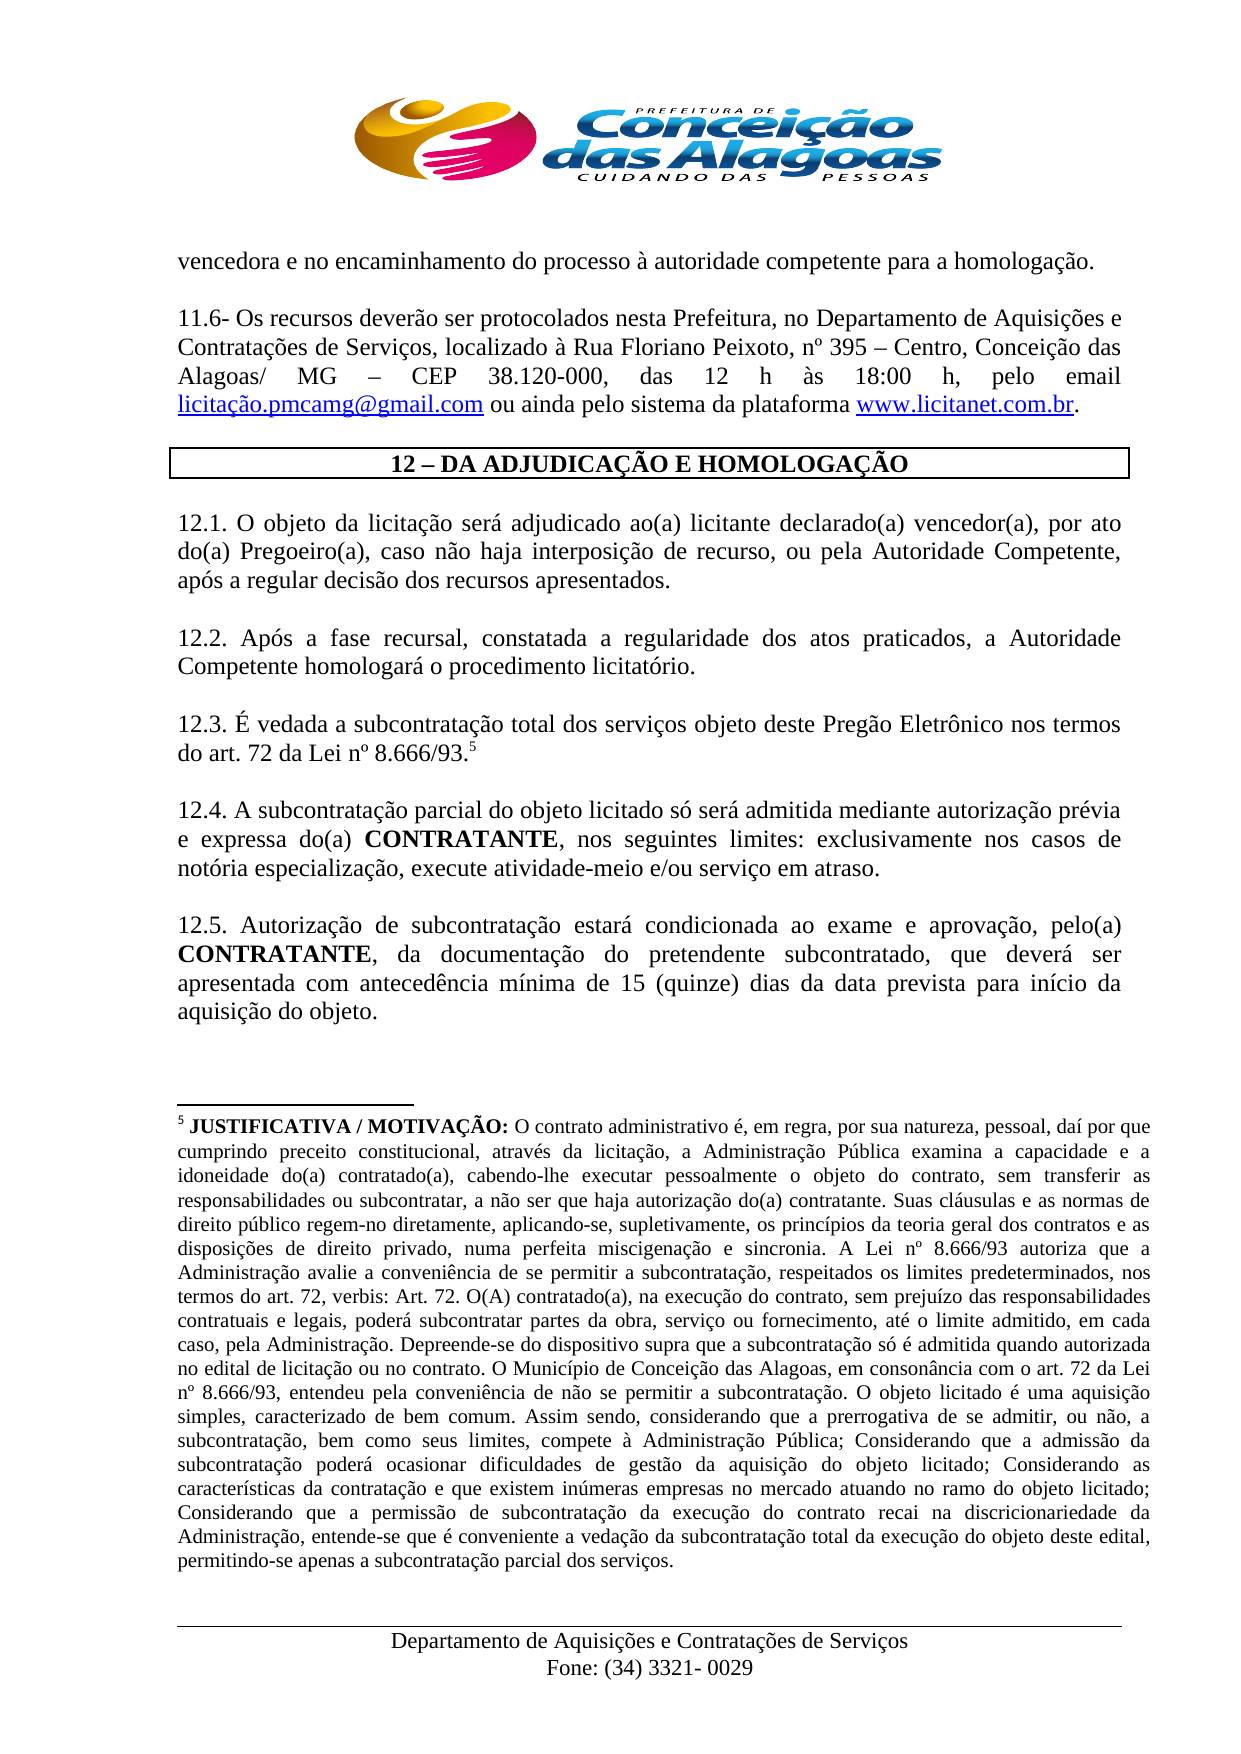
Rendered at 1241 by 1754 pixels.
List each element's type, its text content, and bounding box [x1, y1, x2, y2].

text 12.5. Autorização de subcontratação estará condicionada ao exame e aprovação, pelo(a) CONTRATANTE, da documentação do pretendente subcontratado, que deverá ser apresentada com antecedência mínima de 15 (quinze) dias da data prevista para início da aquisição do objeto. [177, 910, 1122, 1025]
text 12.1. O objeto da licitação será adjudicado ao(a) licitante declarado(a) vencedor(a), por ato do(a) Pregoeiro(a), caso não haja interposição de recurso, ou pela Autoridade Competente, após a regular decisão dos recursos apresentados. [177, 508, 1122, 594]
text 12.4. A subcontratação parcial do objeto licitado só será admitida mediante autorização prévia e expressa do(a) CONTRATANTE, nos seguintes limites: exclusivamente nos casos de notória especialização, execute atividade-meio e/ou serviço em atraso. [177, 795, 1122, 881]
text 11.6- Os recursos deverão ser protocolados nesta Prefeitura, no Departamento de Aquisições e Contratações de Serviços, localizado à Rua Floriano Peixoto, nº 395 – Centro, Conceição das Alagoas/ MG – CEP 38.120-000, das 12 h às 18:00 h, pelo email licitação.pmcamg@gmail.com ou ainda pelo sistema da plataforma www.licitanet.com.br. [177, 303, 1122, 418]
picture [259, 65, 1040, 222]
text 12.2. Após a fase recursal, constatada a regularidade dos atos praticados, a Autoridade Competente homologará o procedimento licitatório. [177, 623, 1122, 680]
text 12.3. É vedada a subcontratação total dos serviços objeto deste Pregão Eletrônico nos termos do art. 72 da Lei nº 8.666/93. [177, 709, 1122, 766]
text 12 – DA ADJUDICAÇÃO E HOMOLOGAÇÃO [171, 449, 1128, 477]
